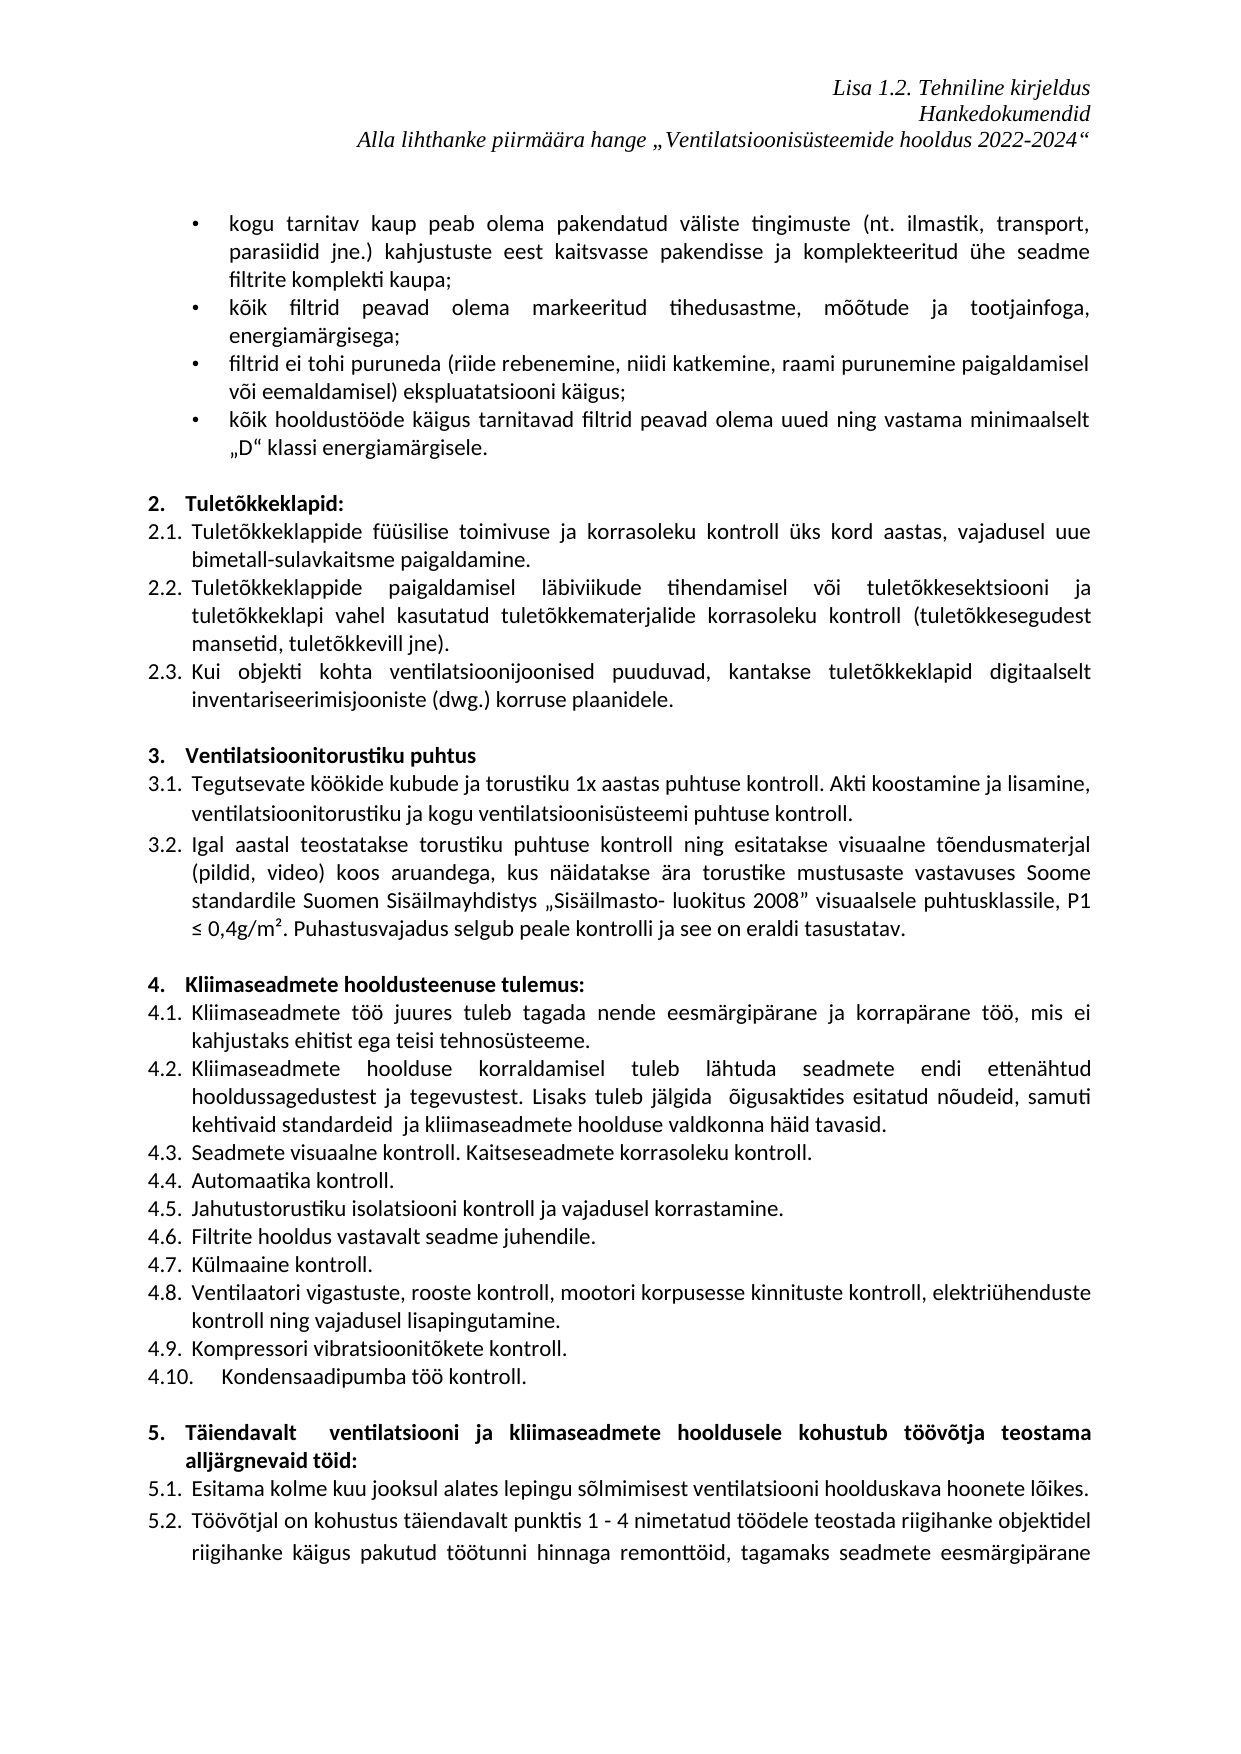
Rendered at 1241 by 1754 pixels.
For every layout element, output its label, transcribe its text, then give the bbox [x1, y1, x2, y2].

list Täiendavalt ventilatsiooni ja kliimaseadmete hooldusele kohustub töövõtja teostama alljärgnevaid töid: [148, 1418, 1093, 1474]
list Kliimaseadmete hoolduse korraldamisel tuleb lähtuda seadmete endi ettenähtud hooldussagedustest ja tegevustest. Lisaks tuleb jälgida õigusaktides esitatud nõudeid, samuti kehtivaid standardeid ja kliimaseadmete hoolduse valdkonna häid tavasid. [148, 1054, 1093, 1138]
list Külmaaine kontroll. [148, 1250, 1093, 1278]
list Filtrite hooldus vastavalt seadme juhendile. [148, 1222, 1093, 1250]
list Kliimaseadmete töö juures tuleb tagada nende eesmärgipärane ja korrapärane töö, mis ei kahjustaks ehitist ega teisi tehnosüsteeme. [148, 998, 1093, 1054]
list Kui objekti kohta ventilatsioonijoonised puuduvad, kantakse tuletõkkeklapid digitaalselt inventariseerimisjooniste (dwg.) korruse plaanidele. [148, 657, 1093, 713]
list kõik filtrid peavad olema markeeritud tihedusastme, mõõtude ja tootjainfoga, energiamärgisega; [191, 293, 1091, 349]
list Ventilatsioonitorustiku puhtus [148, 741, 1093, 769]
list Seadmete visuaalne kontroll. Kaitseseadmete korrasoleku kontroll. [148, 1138, 1093, 1166]
list Tuletõkkeklappide füüsilise toimivuse ja korrasoleku kontroll üks kord aastas, vajadusel uue bimetall-sulavkaitsme paigaldamine. [148, 517, 1093, 573]
list Kliimaseadmete hooldusteenuse tulemus: [148, 970, 1093, 998]
list Jahutustorustiku isolatsiooni kontroll ja vajadusel korrastamine. [148, 1194, 1093, 1222]
list Ventilaatori vigastuste, rooste kontroll, mootori korpusesse kinnituste kontroll, elektriühenduste kontroll ning vajadusel lisapingutamine. [148, 1278, 1093, 1334]
list kogu tarnitav kaup peab olema pakendatud väliste tingimuste (nt. ilmastik, transport, parasiidid jne.) kahjustuste eest kaitsvasse pakendisse ja komplekteeritud ühe seadme filtrite komplekti kaupa; [191, 209, 1091, 293]
list Tegutsevate köökide kubude ja torustiku 1x aastas puhtuse kontroll. Akti koostamine ja lisamine, ventilatsioonitorustiku ja kogu ventilatsioonisüsteemi puhtuse kontroll. [148, 769, 1093, 827]
list Tuletõkkeklapid: [148, 489, 1093, 517]
list Kondensaadipumba töö kontroll. [148, 1362, 1093, 1390]
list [148, 1506, 1093, 1567]
list Esitama kolme kuu jooksul alates lepingu sõlmimisest ventilatsiooni hoolduskava hoonete lõikes. [148, 1474, 1093, 1502]
list Kompressori vibratsioonitõkete kontroll. [148, 1334, 1093, 1362]
list kõik hooldustööde käigus tarnitavad filtrid peavad olema uued ning vastama minimaalselt „D“ klassi energiamärgisele. [191, 405, 1091, 461]
list Automaatika kontroll. [148, 1166, 1093, 1194]
list Tuletõkkeklappide paigaldamisel läbiviikude tihendamisel või tuletõkkesektsiooni ja tuletõkkeklapi vahel kasutatud tuletõkkematerjalide korrasoleku kontroll (tuletõkkesegudest mansetid, tuletõkkevill jne). [148, 573, 1093, 657]
list filtrid ei tohi puruneda (riide rebenemine, niidi katkemine, raami purunemine paigaldamisel või eemaldamisel) ekspluatatsiooni käigus; [191, 349, 1091, 405]
list Igal aastal teostatakse torustiku puhtuse kontroll ning esitatakse visuaalne tõendusmaterjal (pildid, video) koos aruandega, kus näidatakse ära torustike mustusaste vastavuses Soome standardile Suomen Sisäilmayhdistys „Sisäilmasto- luokitus 2008” visuaalsele puhtusklassile, P1 ≤ 0,4g/m². Puhastusvajadus selgub peale kontrolli ja see on eraldi tasustatav. [148, 830, 1093, 942]
